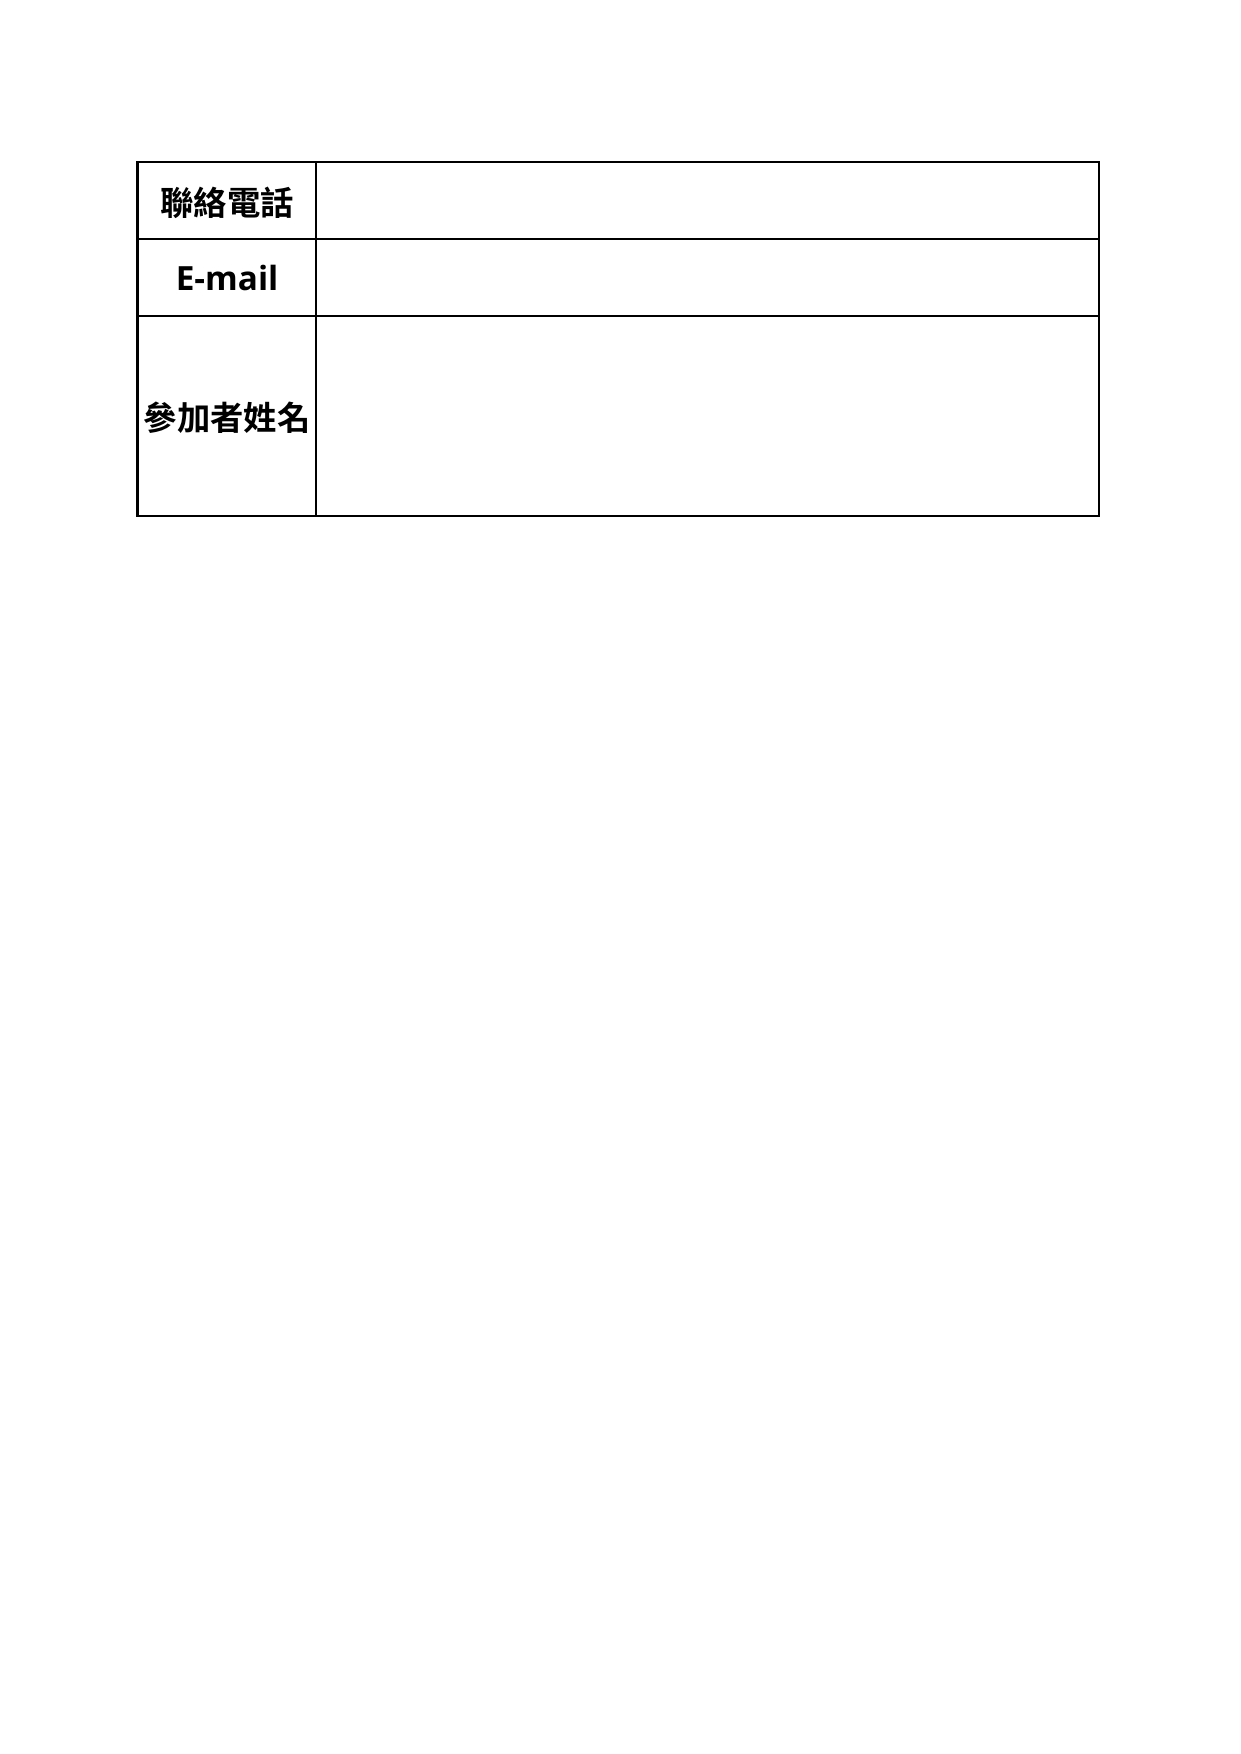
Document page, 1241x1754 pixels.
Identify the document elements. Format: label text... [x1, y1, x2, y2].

table_cell [317, 163, 1098, 238]
table_cell [317, 317, 1098, 515]
table_cell [317, 240, 1098, 315]
table_cell 聯絡電話 [139, 163, 315, 238]
table_cell E-mail [139, 240, 315, 315]
table_cell 參加者姓名 [139, 317, 315, 515]
